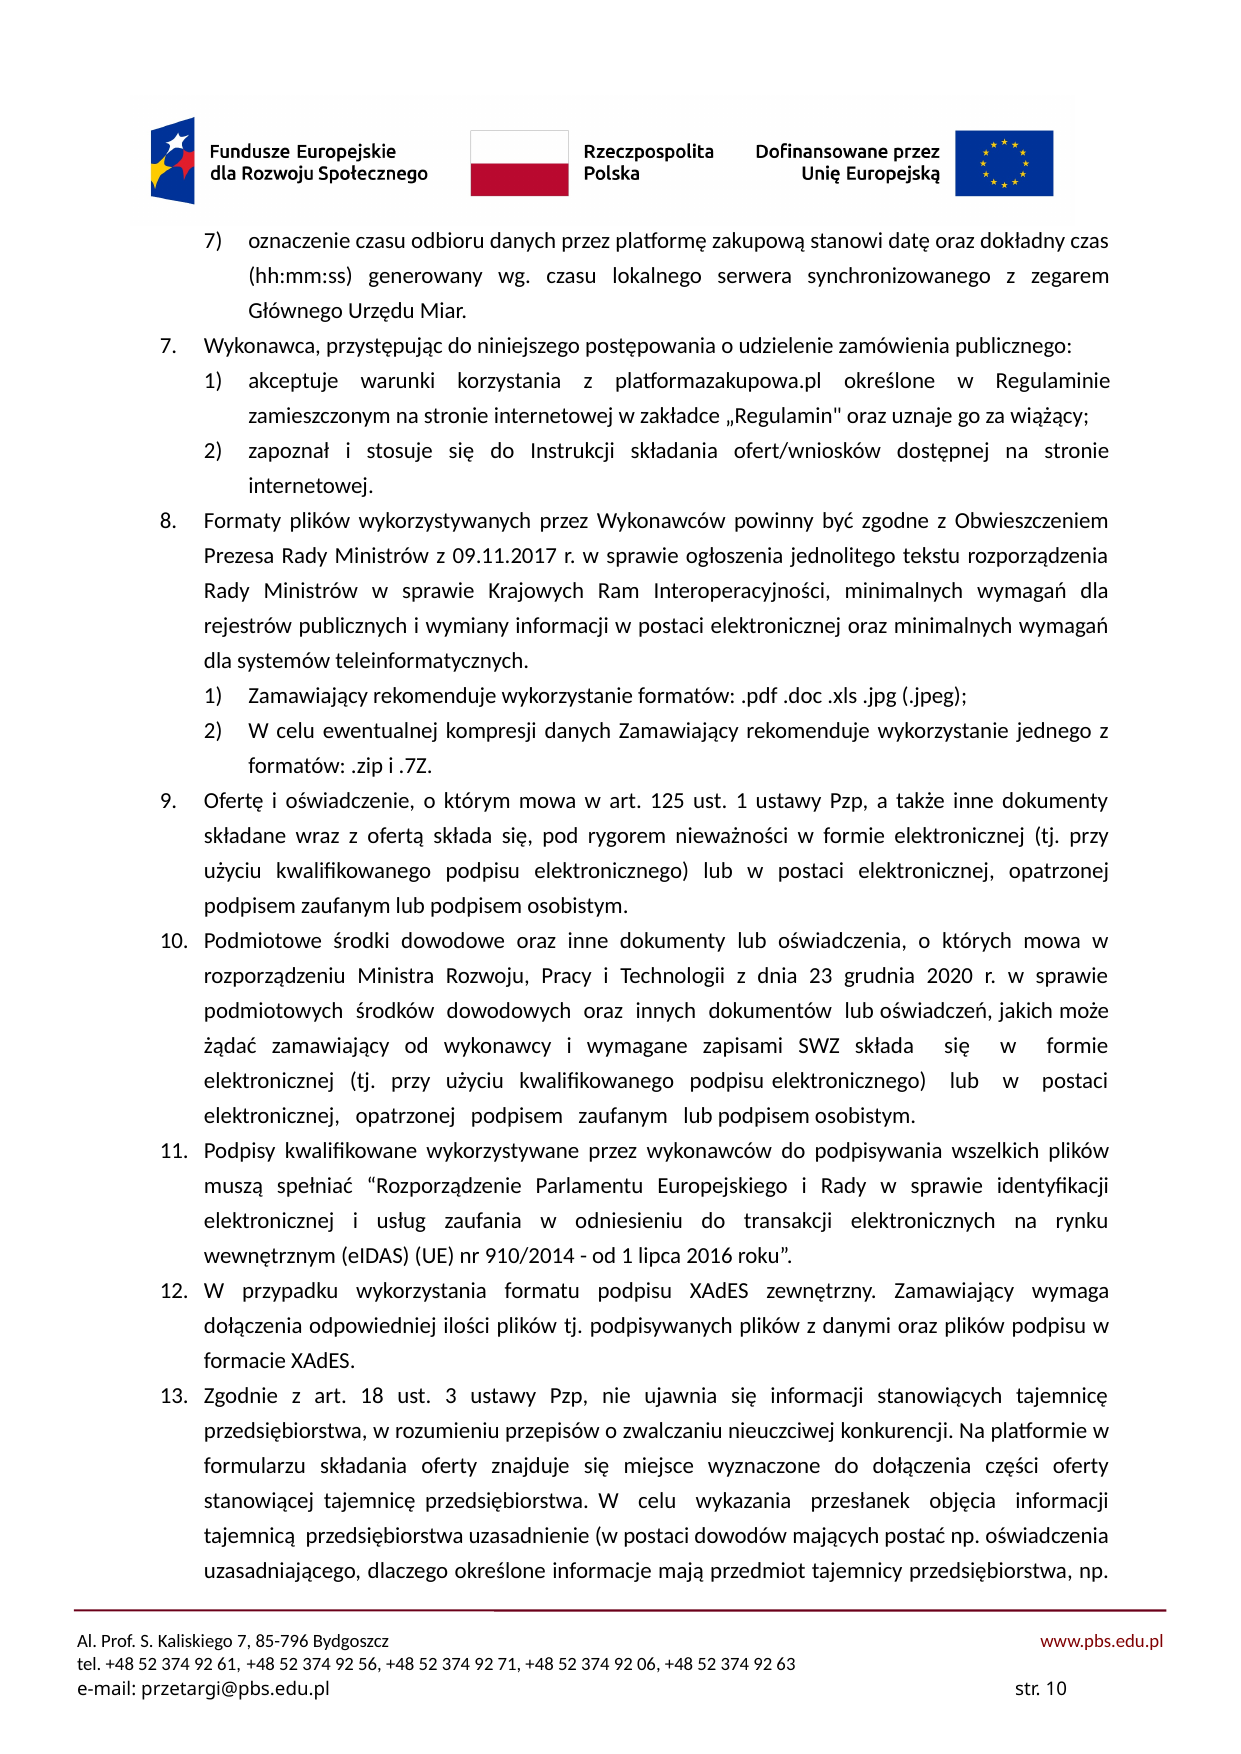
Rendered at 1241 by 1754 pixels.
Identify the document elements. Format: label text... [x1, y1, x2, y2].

list akceptuje warunki korzystania z platformazakupowa.pl określone w Regulaminie zamieszczonym na stronie internetowej w zakładce „Regulamin" oraz uznaje go za wiążący; [204, 366, 1110, 429]
picture [129, 95, 1075, 226]
list Wykonawca, przystępując do niniejszego postępowania o udzielenie zamówienia publicznego: [159, 331, 1110, 359]
list Podpisy kwalifikowane wykorzystywane przez wykonawców do podpisywania wszelkich plików muszą spełniać “Rozporządzenie Parlamentu Europejskiego i Rady w sprawie identyfikacji elektronicznej i usług zaufania w odniesieniu do transakcji elektronicznych na rynku wewnętrznym (eIDAS) (UE) nr 910/2014 - od 1 lipca 2016 roku”. [159, 1136, 1110, 1269]
list oznaczenie czasu odbioru danych przez platformę zakupową stanowi datę oraz dokładny czas (hh:mm:ss) generowany wg. czasu lokalnego serwera synchronizowanego z zegarem Głównego Urzędu Miar. [204, 226, 1110, 324]
list Podmiotowe środki dowodowe oraz inne dokumenty lub oświadczenia, o których mowa w rozporządzeniu Ministra Rozwoju, Pracy i Technologii z dnia 23 grudnia 2020 r. w sprawie podmiotowych środków dowodowych oraz innych dokumentów lub oświadczeń, jakich może żądać zamawiający od wykonawcy i wymagane zapisami SWZ składa się w formie elektronicznej (tj. przy użyciu kwalifikowanego podpisu elektronicznego) lub w postaci elektronicznej, opatrzonej podpisem zaufanym lub podpisem osobistym. [159, 926, 1110, 1129]
list Formaty plików wykorzystywanych przez Wykonawców powinny być zgodne z Obwieszczeniem Prezesa Rady Ministrów z 09.11.2017 r. w sprawie ogłoszenia jednolitego tekstu rozporządzenia Rady Ministrów w sprawie Krajowych Ram Interoperacyjności, minimalnych wymagań dla rejestrów publicznych i wymiany informacji w postaci elektronicznej oraz minimalnych wymagań dla systemów teleinformatycznych. [159, 506, 1110, 674]
list zapoznał i stosuje się do Instrukcji składania ofert/wniosków dostępnej na stronie internetowej. [204, 436, 1110, 499]
list W przypadku wykorzystania formatu podpisu XAdES zewnętrzny. Zamawiający wymaga dołączenia odpowiedniej ilości plików tj. podpisywanych plików z danymi oraz plików podpisu w formacie XAdES. [159, 1276, 1110, 1374]
list Zamawiający rekomenduje wykorzystanie formatów: .pdf .doc .xls .jpg (.jpeg); [204, 681, 1110, 709]
list W celu ewentualnej kompresji danych Zamawiający rekomenduje wykorzystanie jednego z formatów: .zip i .7Z. [204, 716, 1110, 779]
list Ofertę i oświadczenie, o którym mowa w art. 125 ust. 1 ustawy Pzp, a także inne dokumenty składane wraz z ofertą składa się, pod rygorem nieważności w formie elektronicznej (tj. przy użyciu kwalifikowanego podpisu elektronicznego) lub w postaci elektronicznej, opatrzonej podpisem zaufanym lub podpisem osobistym. [159, 786, 1110, 919]
